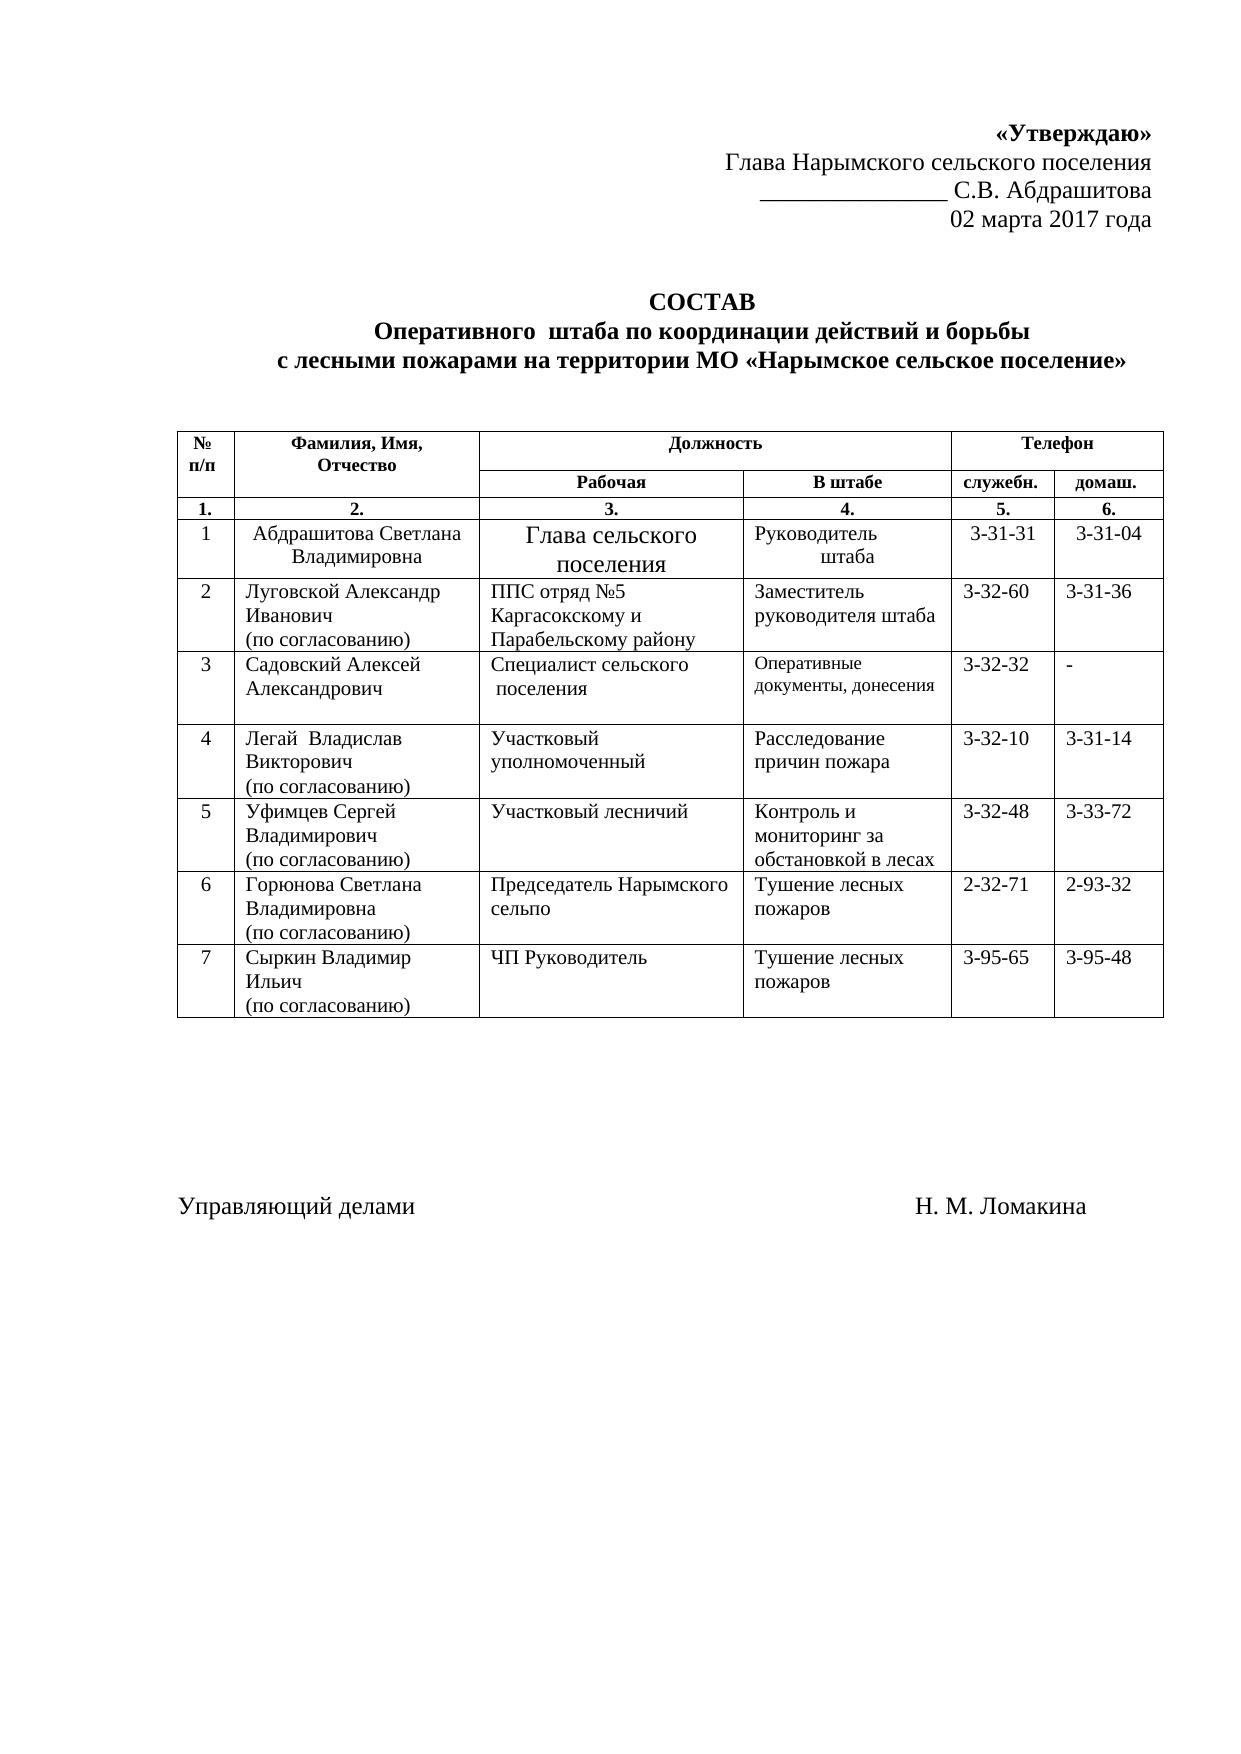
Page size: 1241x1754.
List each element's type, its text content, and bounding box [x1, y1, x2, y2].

table_cell 4 [178, 725, 234, 798]
table_cell 3-31-36 [1055, 579, 1163, 651]
table_header Телефон [952, 432, 1163, 470]
table_cell 3-33-72 [1055, 799, 1163, 871]
text СОСТАВ [252, 287, 1152, 316]
table_cell 3. [480, 498, 743, 519]
table_cell - [1055, 652, 1163, 724]
table_cell 4. [744, 498, 951, 519]
table_cell 2-93-32 [1055, 872, 1163, 944]
table_cell 6. [1055, 498, 1163, 519]
table_cell Участковый уполномоченный [480, 725, 743, 798]
table_cell 5. [952, 498, 1054, 519]
table_cell Контроль и мониторинг за обстановкой в лесах [744, 799, 951, 871]
table_cell 3 [178, 652, 234, 724]
table_cell Тушение лесных пожаров [744, 945, 951, 1017]
table_cell 3-31-31 [952, 520, 1054, 578]
table_cell служебн. [952, 471, 1054, 497]
text с лесными пожарами на территории МО «Нарымское сельское поселение» [252, 345, 1152, 373]
table_cell 6 [178, 872, 234, 944]
table_cell ППС отряд №5 Каргасокскому и Парабельскому району [480, 579, 743, 651]
text «Утверждаю» [177, 118, 1152, 147]
table_cell Тушение лесных пожаров [744, 872, 951, 944]
table_cell Глава сельского поселения [480, 520, 743, 578]
table_cell 1 [178, 520, 234, 578]
text Глава Нарымского сельского поселения [177, 147, 1152, 176]
table_cell Легай Владислав Викторович (по согласованию) [235, 725, 479, 798]
table_cell 7 [178, 945, 234, 1017]
table_cell Сыркин Владимир Ильич (по согласованию) [235, 945, 479, 1017]
table_header № п/п [178, 432, 234, 497]
table_cell Абдрашитова Светлана Владимировна [235, 520, 479, 578]
table_header Фамилия, Имя, Отчество [235, 432, 479, 497]
table_cell Руководитель штаба [744, 520, 951, 578]
table_cell 3-95-65 [952, 945, 1054, 1017]
table_cell 2. [235, 498, 479, 519]
text Оперативного штаба по координации действий и борьбы [252, 316, 1152, 345]
text _______________ С.В. Абдрашитова [177, 176, 1152, 204]
table_cell 3-32-10 [952, 725, 1054, 798]
table_cell Уфимцев Сергей Владимирович (по согласованию) [235, 799, 479, 871]
table_cell 3-31-04 [1055, 520, 1163, 578]
table_cell 3-31-14 [1055, 725, 1163, 798]
table_cell Заместитель руководителя штаба [744, 579, 951, 651]
table_cell 5 [178, 799, 234, 871]
table_cell 3-32-60 [952, 579, 1054, 651]
table_cell ЧП Руководитель [480, 945, 743, 1017]
table_cell Председатель Нарымского сельпо [480, 872, 743, 944]
table_cell Горюнова Светлана Владимировна (по согласованию) [235, 872, 479, 944]
table_cell 3-95-48 [1055, 945, 1163, 1017]
table_cell 2-32-71 [952, 872, 1054, 944]
table_header Должность [480, 432, 951, 470]
table_cell Луговской Александр Иванович (по согласованию) [235, 579, 479, 651]
table_cell В штабе [744, 471, 951, 497]
table_cell 3-32-48 [952, 799, 1054, 871]
text Управляющий делами Н. М. Ломакина [177, 1191, 1152, 1219]
table_cell Расследование причин пожара [744, 725, 951, 798]
table_cell Специалист сельского поселения [480, 652, 743, 724]
table_cell Участковый лесничий [480, 799, 743, 871]
table_cell домаш. [1055, 471, 1163, 497]
table_cell 1. [178, 498, 234, 519]
table_cell Рабочая [480, 471, 743, 497]
text 02 марта 2017 года [177, 204, 1152, 233]
table_cell 2 [178, 579, 234, 651]
table_cell Оперативные документы, донесения [744, 652, 951, 724]
table_cell 3-32-32 [952, 652, 1054, 724]
table_cell Садовский Алексей Александрович [235, 652, 479, 724]
